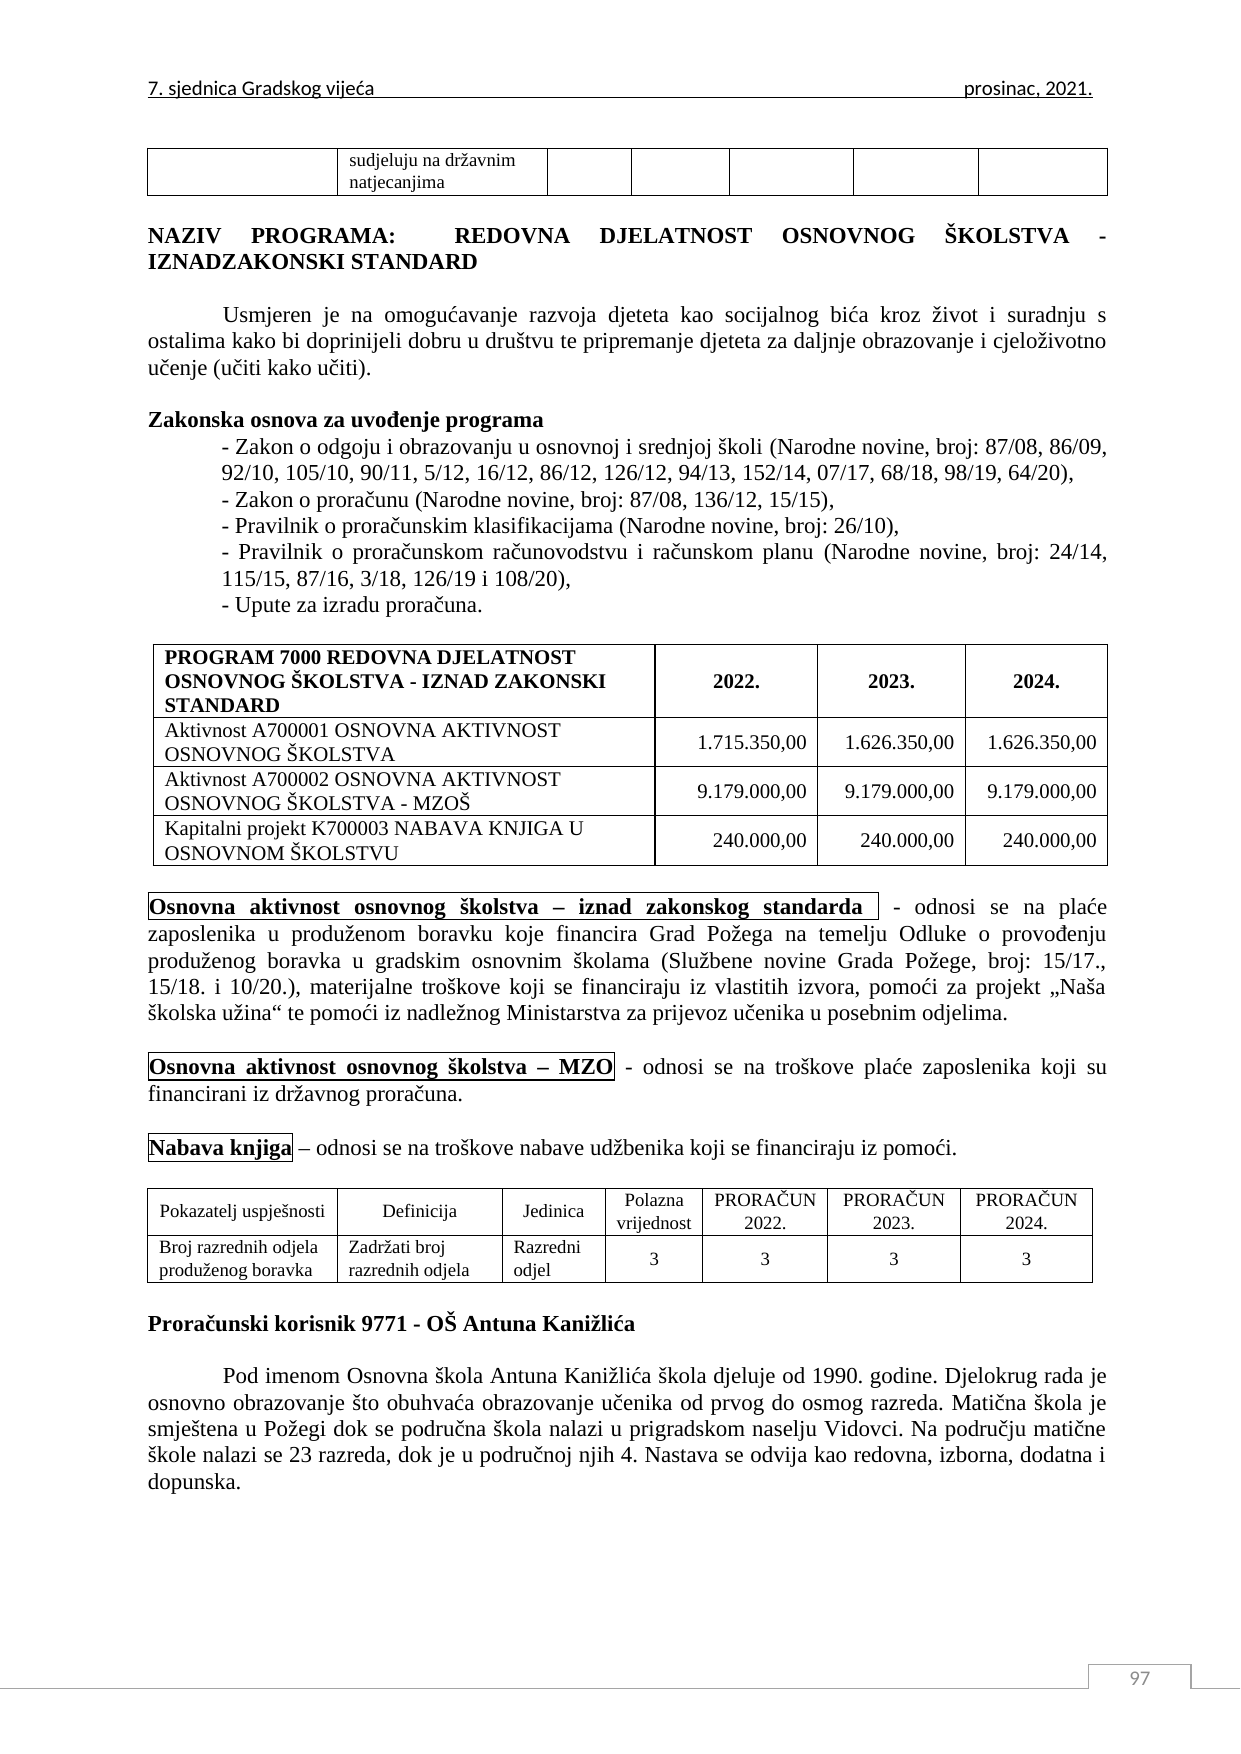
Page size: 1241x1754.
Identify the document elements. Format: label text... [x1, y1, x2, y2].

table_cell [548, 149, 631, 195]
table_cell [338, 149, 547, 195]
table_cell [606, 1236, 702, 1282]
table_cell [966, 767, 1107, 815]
text Zakonska osnova za uvođenje programa [148, 407, 1107, 433]
text Osnovna aktivnost osnovnog školstva – MZO - odnosi se na troškove plaće zaposlenika koji su financirani iz državnog proračuna. [148, 1052, 1107, 1107]
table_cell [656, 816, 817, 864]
text NAZIV PROGRAMA: REDOVNA DJELATNOST OSNOVNOG ŠKOLSTVA - IZNADZAKONSKI STANDARD [148, 222, 1107, 275]
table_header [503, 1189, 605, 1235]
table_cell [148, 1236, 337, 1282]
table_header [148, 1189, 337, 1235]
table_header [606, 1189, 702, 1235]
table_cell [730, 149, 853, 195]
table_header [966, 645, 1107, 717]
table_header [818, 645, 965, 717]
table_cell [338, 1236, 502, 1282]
text Osnovna aktivnost osnovnog školstva – iznad zakonskog standarda - odnosi se na plaće zaposlenika u produženom boravku koje financira Grad Požega na temelju Odluke o provođenju produženog boravka u gradskim osnovnim školama (Službene novine Grada Požege, broj: 15/17., 15/18. i 10/20.), materijalne troškove koji se financiraju iz vlastitih izvora, pomoći za projekt „Naša školska užina“ te pomoći iz nadležnog Ministarstva za prijevoz učenika u posebnim odjelima. [148, 892, 1107, 1026]
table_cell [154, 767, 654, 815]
text - Pravilnik o proračunskim klasifikacijama (Narodne novine, broj: 26/10), [221, 512, 1107, 538]
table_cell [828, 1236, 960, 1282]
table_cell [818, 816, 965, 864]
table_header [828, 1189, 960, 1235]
text Usmjeren je na omogućavanje razvoja djeteta kao socijalnog bića kroz život i suradnju s ostalima kako bi doprinijeli dobru u društvu te pripremanje djeteta za daljnje obrazovanje i cjeloživotno učenje (učiti kako učiti). [148, 301, 1107, 380]
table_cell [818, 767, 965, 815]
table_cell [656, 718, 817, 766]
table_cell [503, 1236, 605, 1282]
text Proračunski korisnik 9771 - OŠ Antuna Kanižlića [148, 1309, 1107, 1336]
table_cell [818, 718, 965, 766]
text - Upute za izradu proračuna. [221, 591, 1107, 617]
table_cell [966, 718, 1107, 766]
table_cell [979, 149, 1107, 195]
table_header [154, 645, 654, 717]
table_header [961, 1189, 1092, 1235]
text - Pravilnik o proračunskom računovodstvu i računskom planu (Narodne novine, broj: 24/14, 115/15, 87/16, 3/18, 126/19 i 108/20), [221, 538, 1107, 591]
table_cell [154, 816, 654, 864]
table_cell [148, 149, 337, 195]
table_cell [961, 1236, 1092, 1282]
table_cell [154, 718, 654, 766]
text - Zakon o odgoju i obrazovanju u osnovnoj i srednjoj školi (Narodne novine, broj: 87/08, 86/09, 92/10, 105/10, 90/11, 5/12, 16/12, 86/12, 126/12, 94/13, 152/14, 07/17, 68/18, 98/19, 64/20), [221, 433, 1107, 486]
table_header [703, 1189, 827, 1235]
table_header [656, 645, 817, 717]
text Nabava knjiga – odnosi se na troškove nabave udžbenika koji se financiraju iz pomoći. [293, 1133, 1107, 1162]
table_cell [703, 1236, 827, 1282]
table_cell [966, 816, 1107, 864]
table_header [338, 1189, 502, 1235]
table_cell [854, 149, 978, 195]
text - Zakon o proračunu (Narodne novine, broj: 87/08, 136/12, 15/15), [221, 486, 1107, 512]
text Pod imenom Osnovna škola Antuna Kanižlića škola djeluje od 1990. godine. Djelokrug rada je osnovno obrazovanje što obuhvaća obrazovanje učenika od prvog do osmog razreda. Matična škola je smještena u Požegi dok se područna škola nalazi u prigradskom naselju Vidovci. Na području matične škole nalazi se 23 razreda, dok je u područnoj njih 4. Nastava se odvija kao redovna, izborna, dodatna i dopunska. [148, 1362, 1107, 1494]
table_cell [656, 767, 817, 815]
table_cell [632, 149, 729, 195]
